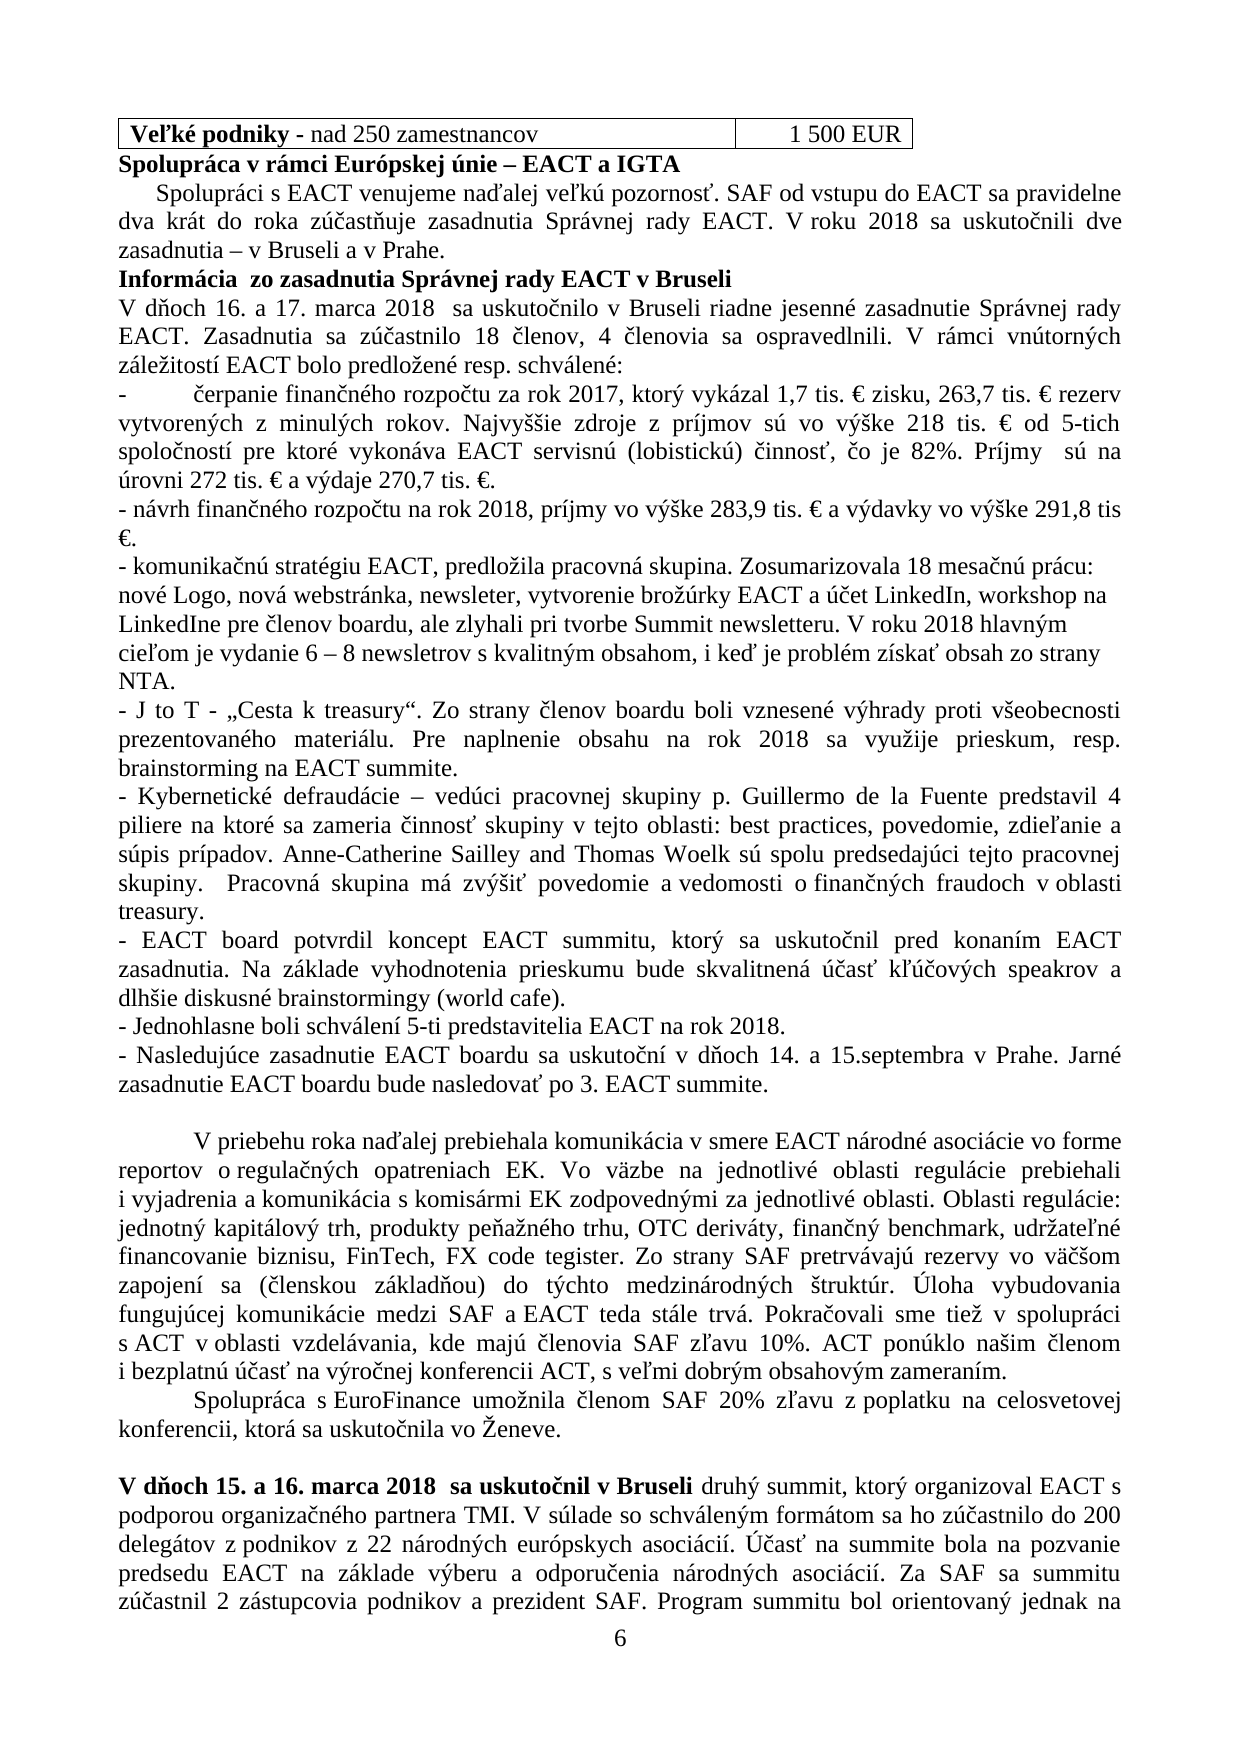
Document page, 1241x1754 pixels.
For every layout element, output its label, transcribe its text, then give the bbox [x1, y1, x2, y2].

list Informácia zo zasadnutia Správnej rady EACT v Bruseli [118, 264, 1122, 293]
text Spolupráci s EACT venujeme naďalej veľkú pozornosť. SAF od vstupu do EACT sa pravidelne dva krát do roka zúčastňuje zasadnutia Správnej rady EACT. V roku 2018 sa uskutočnili dve zasadnutia – v Bruseli a v Prahe. [118, 178, 1122, 264]
list - Nasledujúce zasadnutie EACT boardu sa uskutoční v dňoch 14. a 15.septembra v Prahe. Jarné zasadnutie EACT boardu bude nasledovať po 3. EACT summite. [118, 1040, 1122, 1098]
subtitle Spolupráca v rámci Európskej únie – EACT a IGTA [118, 149, 1122, 178]
list - Jednohlasne boli schválení 5-ti predstavitelia EACT na rok 2018. [118, 1011, 1122, 1040]
list V dňoch 16. a 17. marca 2018 sa uskutočnilo v Bruseli riadne jesenné zasadnutie Správnej rady EACT. Zasadnutia sa zúčastnilo 18 členov, 4 členovia sa ospravedlnili. V rámci vnútorných záležitostí EACT bolo predložené resp. schválené: [118, 293, 1122, 379]
text V priebehu roka naďalej prebiehala komunikácia v smere EACT národné asociácie vo forme reportov o regulačných opatreniach EK. Vo väzbe na jednotlivé oblasti regulácie prebiehali i vyjadrenia a komunikácia s komisármi EK zodpovednými za jednotlivé oblasti. Oblasti regulácie: jednotný kapitálový trh, produkty peňažného trhu, OTC deriváty, finančný benchmark, udržateľné financovanie biznisu, FinTech, FX code tegister. Zo strany SAF pretrvávajú rezervy vo väčšom zapojení sa (členskou základňou) do týchto medzinárodných štruktúr. Úloha vybudovania fungujúcej komunikácie medzi SAF a EACT teda stále trvá. Pokračovali sme tiež v spolupráci s ACT v oblasti vzdelávania, kde majú členovia SAF zľavu 10%. ACT ponúklo našim členom i bezplatnú účasť na výročnej konferencii ACT, s veľmi dobrým obsahovým zameraním. [118, 1126, 1122, 1385]
text Spolupráca s EuroFinance umožnila členom SAF 20% zľavu z poplatku na celosvetovej konferencii, ktorá sa uskutočnila vo Ženeve. [118, 1385, 1122, 1443]
list - J to T - „Cesta k treasury“. Zo strany členov boardu boli vznesené výhrady proti všeobecnosti prezentovaného materiálu. Pre naplnenie obsahu na rok 2018 sa využije prieskum, resp. brainstorming na EACT summite. [118, 695, 1122, 781]
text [118, 1471, 1122, 1615]
list - Kybernetické defraudácie – vedúci pracovnej skupiny p. Guillermo de la Fuente predstavil 4 piliere na ktoré sa zameria činnosť skupiny v tejto oblasti: best practices, povedomie, zdieľanie a súpis prípadov. Anne-Catherine Sailley and Thomas Woelk sú spolu predsedajúci tejto pracovnej skupiny. Pracovná skupina má zvýšiť povedomie a vedomosti o finančných fraudoch v oblasti treasury. [118, 781, 1122, 925]
text - komunikačnú stratégiu EACT, predložila pracovná skupina. Zosumarizovala 18 mesačnú prácu: nové Logo, nová webstránka, newsleter, vytvorenie brožúrky EACT a účet LinkedIn, workshop na LinkedIne pre členov boardu, ale zlyhali pri tvorbe Summit newsletteru. V roku 2018 hlavným cieľom je vydanie 6 – 8 newsletrov s kvalitným obsahom, i keď je problém získať obsah zo strany NTA. [118, 551, 1122, 695]
list - návrh finančného rozpočtu na rok 2018, príjmy vo výške 283,9 tis. € a výdavky vo výške 291,8 tis €. [118, 494, 1122, 551]
list - čerpanie finančného rozpočtu za rok 2017, ktorý vykázal 1,7 tis. € zisku, 263,7 tis. € rezerv vytvorených z minulých rokov. Najvyššie zdroje z príjmov sú vo výške 218 tis. € od 5-tich spoločností pre ktoré vykonáva EACT servisnú (lobistickú) činnosť, čo je 82%. Príjmy sú na úrovni 272 tis. € a výdaje 270,7 tis. €. [118, 379, 1122, 494]
list - EACT board potvrdil koncept EACT summitu, ktorý sa uskutočnil pred konaním EACT zasadnutia. Na základe vyhodnotenia prieskumu bude skvalitnená účasť kľúčových speakrov a dlhšie diskusné brainstormingy (world cafe). [118, 925, 1122, 1011]
table_cell Veľké podniky - nad 250 zamestnancov [119, 119, 735, 148]
table_cell 1 500 EUR [736, 119, 912, 148]
